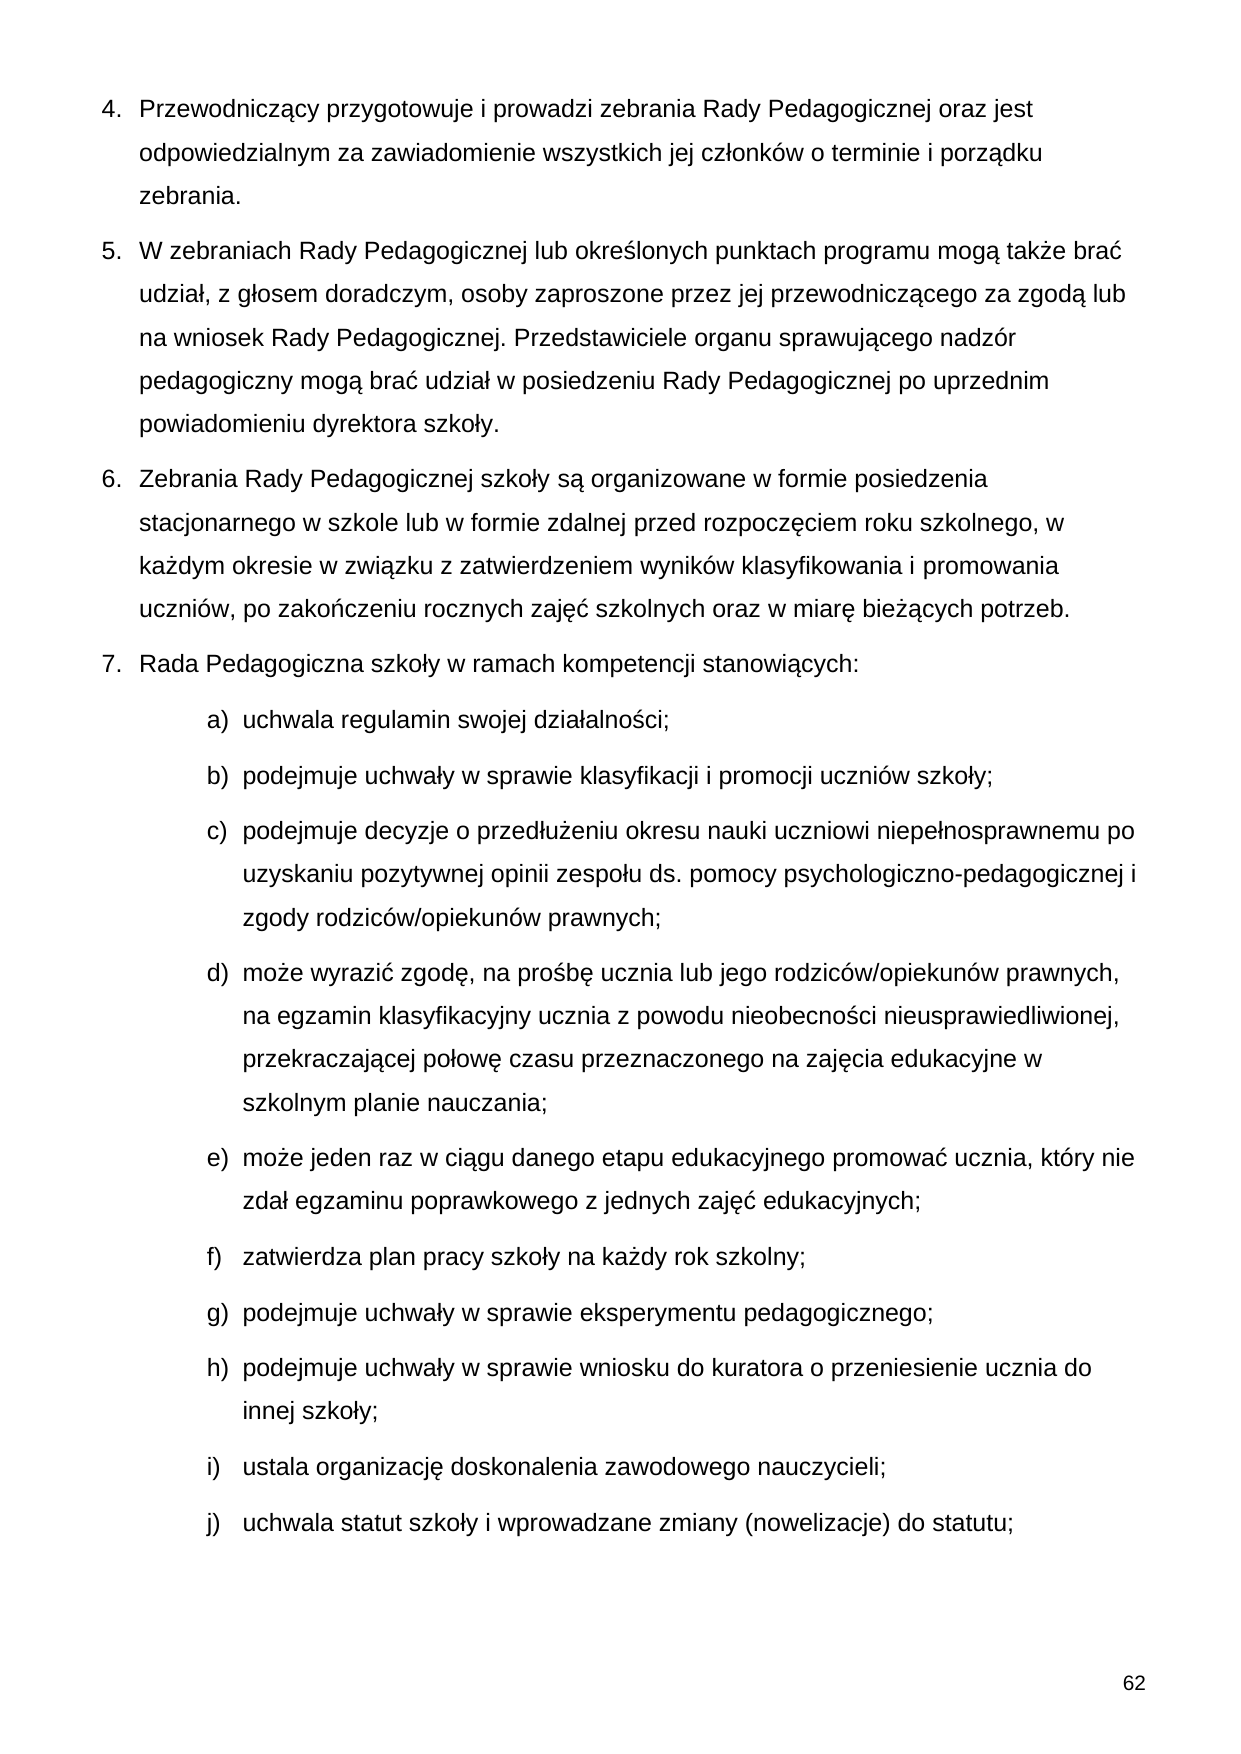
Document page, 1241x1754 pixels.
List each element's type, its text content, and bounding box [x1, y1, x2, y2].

list Rada Pedagogiczna szkoły w ramach kompetencji stanowiących: [101, 649, 1146, 678]
list uchwala regulamin swojej działalności; [207, 705, 1146, 734]
list zatwierdza plan pracy szkoły na każdy rok szkolny; [207, 1242, 1146, 1271]
list uchwala statut szkoły i wprowadzane zmiany (nowelizacje) do statutu; [207, 1508, 1146, 1536]
list ustala organizację doskonalenia zawodowego nauczycieli; [207, 1452, 1146, 1481]
list Przewodniczący przygotowuje i prowadzi zebrania Rady Pedagogicznej oraz jest odpowiedzialnym za zawiadomienie wszystkich jej członków o terminie i porządku zebrania. [101, 94, 1146, 209]
list W zebraniach Rady Pedagogicznej lub określonych punktach programu mogą także brać udział, z głosem doradczym, osoby zaproszone przez jej przewodniczącego za zgodą lub na wniosek Rady Pedagogicznej. Przedstawiciele organu sprawującego nadzór pedagogiczny mogą brać udział w posiedzeniu Rady Pedagogicznej po uprzednim powiadomieniu dyrektora szkoły. [101, 236, 1146, 438]
list podejmuje decyzje o przedłużeniu okresu nauki uczniowi niepełnosprawnemu po uzyskaniu pozytywnej opinii zespołu ds. pomocy psychologiczno-pedagogicznej i zgody rodziców/opiekunów prawnych; [207, 816, 1146, 931]
list Zebrania Rady Pedagogicznej szkoły są organizowane w formie posiedzenia stacjonarnego w szkole lub w formie zdalnej przed rozpoczęciem roku szkolnego, w każdym okresie w związku z zatwierdzeniem wyników klasyfikowania i promowania uczniów, po zakończeniu rocznych zajęć szkolnych oraz w miarę bieżących potrzeb. [101, 464, 1146, 623]
list podejmuje uchwały w sprawie klasyfikacji i promocji uczniów szkoły; [207, 761, 1146, 789]
list podejmuje uchwały w sprawie wniosku do kuratora o przeniesienie ucznia do innej szkoły; [207, 1353, 1146, 1425]
list może wyrazić zgodę, na prośbę ucznia lub jego rodziców/opiekunów prawnych, na egzamin klasyfikacyjny ucznia z powodu nieobecności nieusprawiedliwionej, przekraczającej połowę czasu przeznaczonego na zajęcia edukacyjne w szkolnym planie nauczania; [207, 958, 1146, 1116]
list podejmuje uchwały w sprawie eksperymentu pedagogicznego; [207, 1298, 1146, 1326]
list może jeden raz w ciągu danego etapu edukacyjnego promować ucznia, który nie zdał egzaminu poprawkowego z jednych zajęć edukacyjnych; [207, 1143, 1146, 1215]
